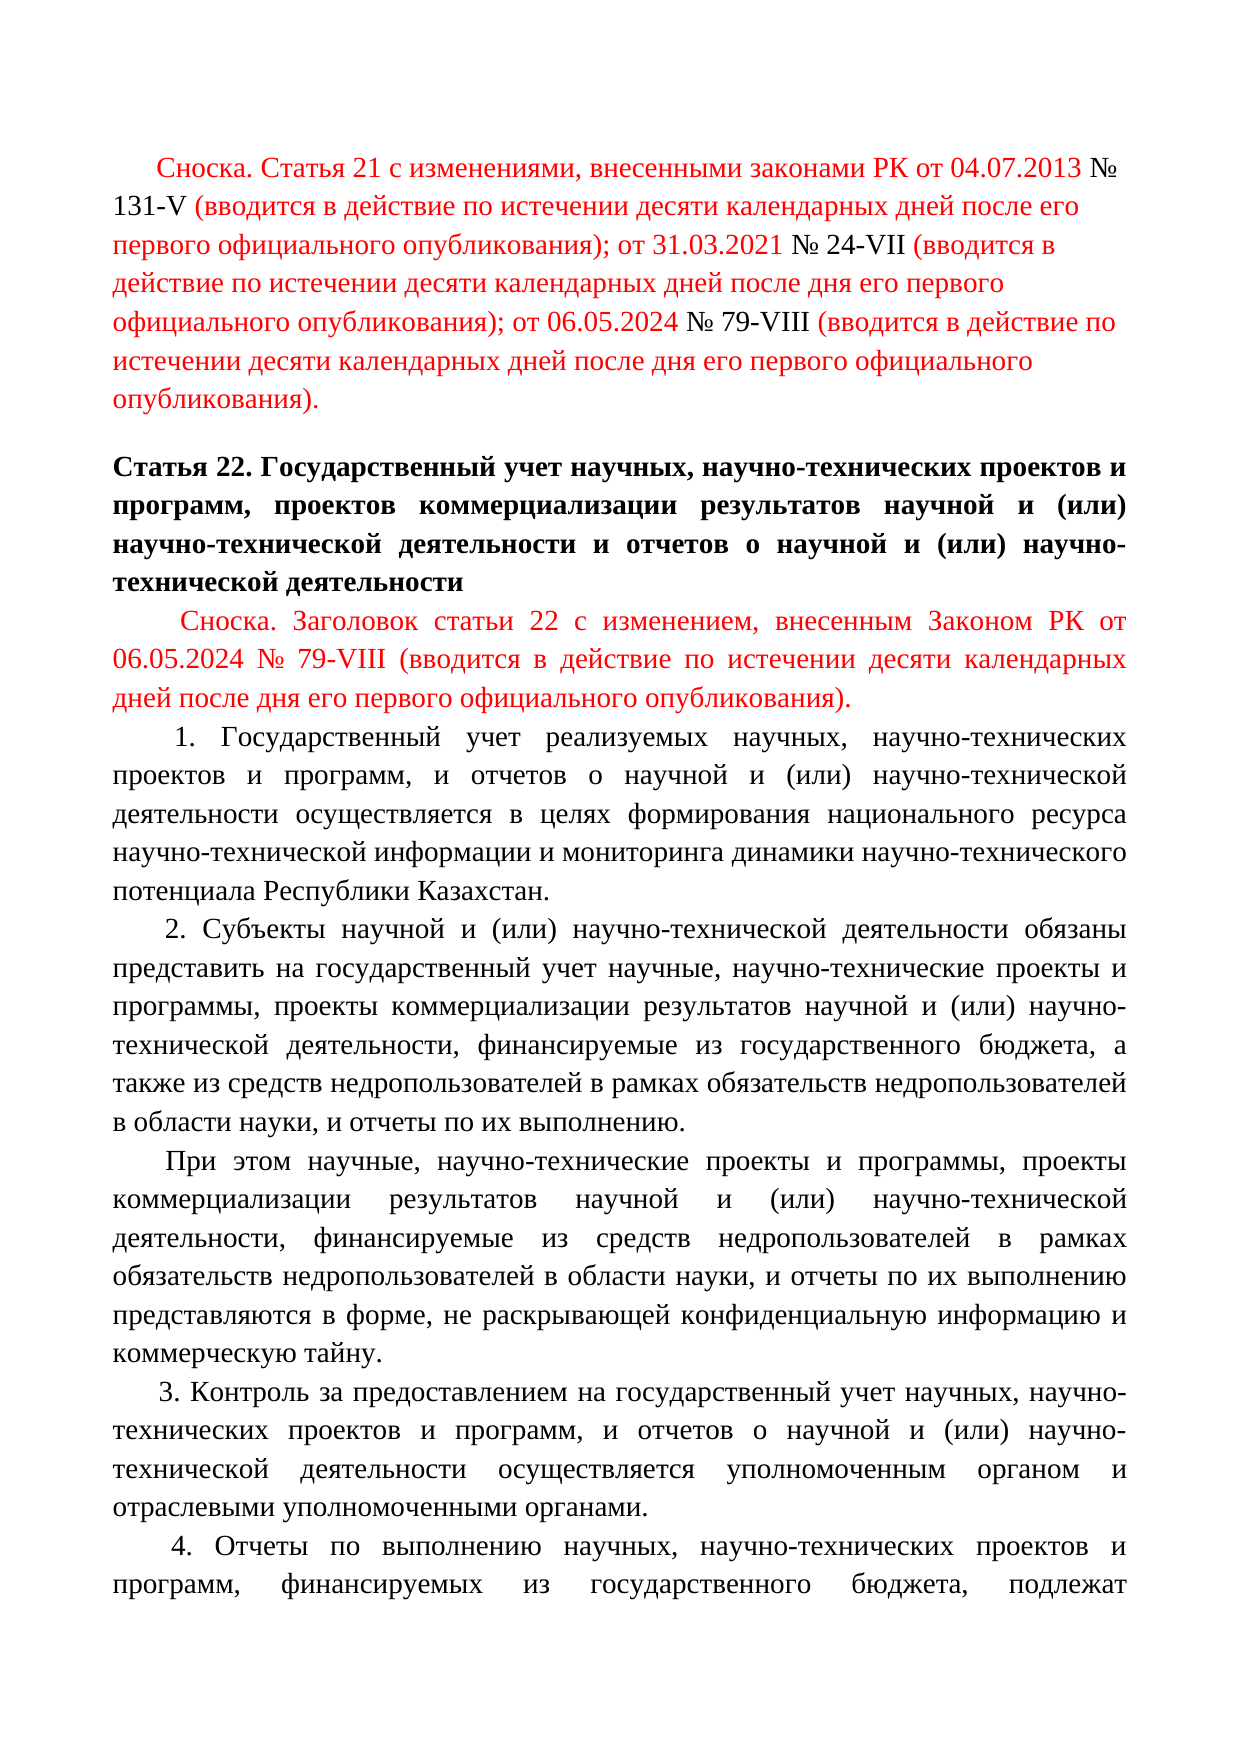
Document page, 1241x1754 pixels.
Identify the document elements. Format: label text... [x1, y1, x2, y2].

text Сноска. Заголовок статьи 22 с изменением, внесенным Законом РК от 06.05.2024 № 79-VIII (вводится в действие по истечении десяти календарных дней после дня его первого официального опубликования). [112, 603, 1128, 714]
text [112, 1528, 1128, 1600]
text При этом научные, научно-технические проекты и программы, проекты коммерциализации результатов научной и (или) научно-технической деятельности, финансируемые из средств недропользователей в рамках обязательств недропользователей в области науки, и отчеты по их выполнению представляются в форме, не раскрывающей конфиденциальную информацию и коммерческую тайну. [112, 1143, 1128, 1369]
text Сноска. Статья 21 с изменениями, внесенными законами РК от 04.07.2013 № 131-V (вводится в действие по истечении десяти календарных дней после его первого официального опубликования); от 31.03.2021 № 24-VII (вводится в действие по истечении десяти календарных дней после дня его первого официального опубликования); от 06.05.2024 № 79-VIII (вводится в действие по истечении десяти календарных дней после дня его первого официального опубликования). [112, 150, 1128, 445]
text 3. Контроль за предоставлением на государственный учет научных, научно-технических проектов и программ, и отчетов о научной и (или) научно-технической деятельности осуществляется уполномоченным органом и отраслевыми уполномоченными органами. [112, 1374, 1128, 1523]
text 1. Государственный учет реализуемых научных, научно-технических проектов и программ, и отчетов о научной и (или) научно-технической деятельности осуществляется в целях формирования национального ресурса научно-технической информации и мониторинга динамики научно-технического потенциала Республики Казахстан. [112, 719, 1128, 906]
text 2. Субъекты научной и (или) научно-технической деятельности обязаны представить на государственный учет научные, научно-технические проекты и программы, проекты коммерциализации результатов научной и (или) научно-технической деятельности, финансируемые из государственного бюджета, а также из средств недропользователей в рамках обязательств недропользователей в области науки, и отчеты по их выполнению. [112, 911, 1128, 1138]
text Статья 22. Государственный учет научных, научно-технических проектов и программ, проектов коммерциализации результатов научной и (или) научно-технической деятельности и отчетов о научной и (или) научно-технической деятельности [112, 449, 1128, 598]
